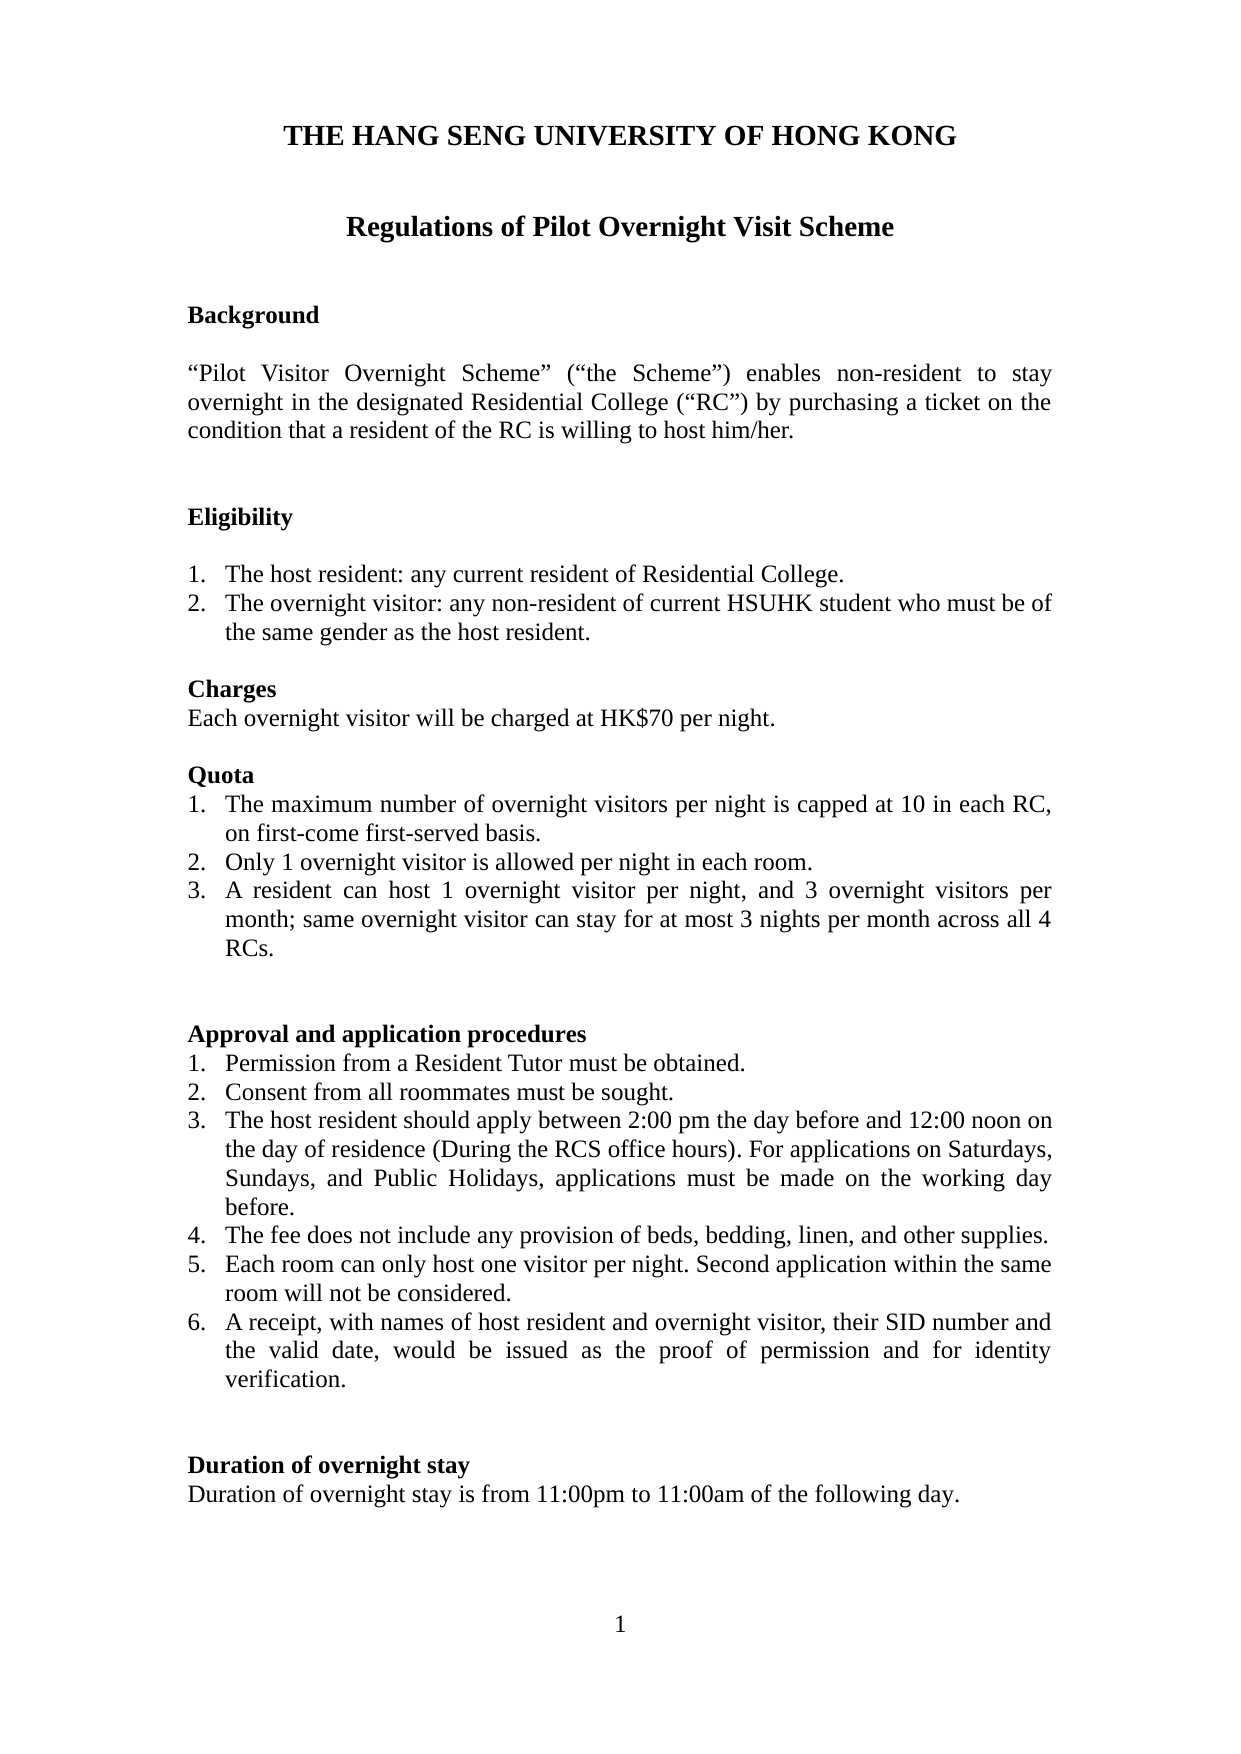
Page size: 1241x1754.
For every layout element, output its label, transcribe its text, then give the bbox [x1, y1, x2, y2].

list The host resident should apply between 2:00 pm the day before and 12:00 noon on the day of residence (During the RCS office hours). For applications on Saturdays, Sundays, and Public Holidays, applications must be made on the working day before. [187, 1105, 1053, 1220]
list A resident can host 1 overnight visitor per night, and 3 overnight visitors per month; same overnight visitor can stay for at most 3 nights per month across all 4 RCs. [187, 875, 1053, 962]
list A receipt, with names of host resident and overnight visitor, their SID number and the valid date, would be issued as the proof of permission and for identity verification. [187, 1307, 1053, 1393]
text Background [187, 300, 1053, 329]
list The fee does not include any provision of beds, bedding, linen, and other supplies. [187, 1220, 1053, 1249]
text Each overnight visitor will be charged at HK$70 per night. [187, 703, 1053, 732]
text Eligibility [187, 502, 1053, 530]
list Only 1 overnight visitor is allowed per night in each room. [187, 847, 1053, 875]
list Consent from all roommates must be sought. [187, 1077, 1053, 1105]
list The host resident: any current resident of Residential College. [187, 559, 1053, 588]
list The overnight visitor: any non-resident of current HSUHK student who must be of the same gender as the host resident. [187, 588, 1053, 645]
text Duration of overnight stay [187, 1450, 1053, 1479]
text Duration of overnight stay is from 11:00pm to 11:00am of the following day. [187, 1479, 1053, 1508]
list The maximum number of overnight visitors per night is capped at 10 in each RC, on first-come first-served basis. [187, 789, 1053, 847]
text “Pilot Visitor Overnight Scheme” (“the Scheme”) enables non-resident to stay overnight in the designated Residential College (“RC”) by purchasing a ticket on the condition that a resident of the RC is willing to host him/her. [187, 358, 1053, 444]
text Approval and application procedures [187, 1019, 1053, 1048]
list Permission from a Resident Tutor must be obtained. [187, 1048, 1053, 1077]
list Each room can only host one visitor per night. Second application within the same room will not be considered. [187, 1249, 1053, 1307]
text Regulations of Pilot Overnight Visit Scheme [187, 209, 1053, 243]
text Charges [187, 674, 1053, 703]
text Quota [187, 760, 1053, 789]
text THE HANG SENG UNIVERSITY OF HONG KONG [187, 118, 1053, 152]
